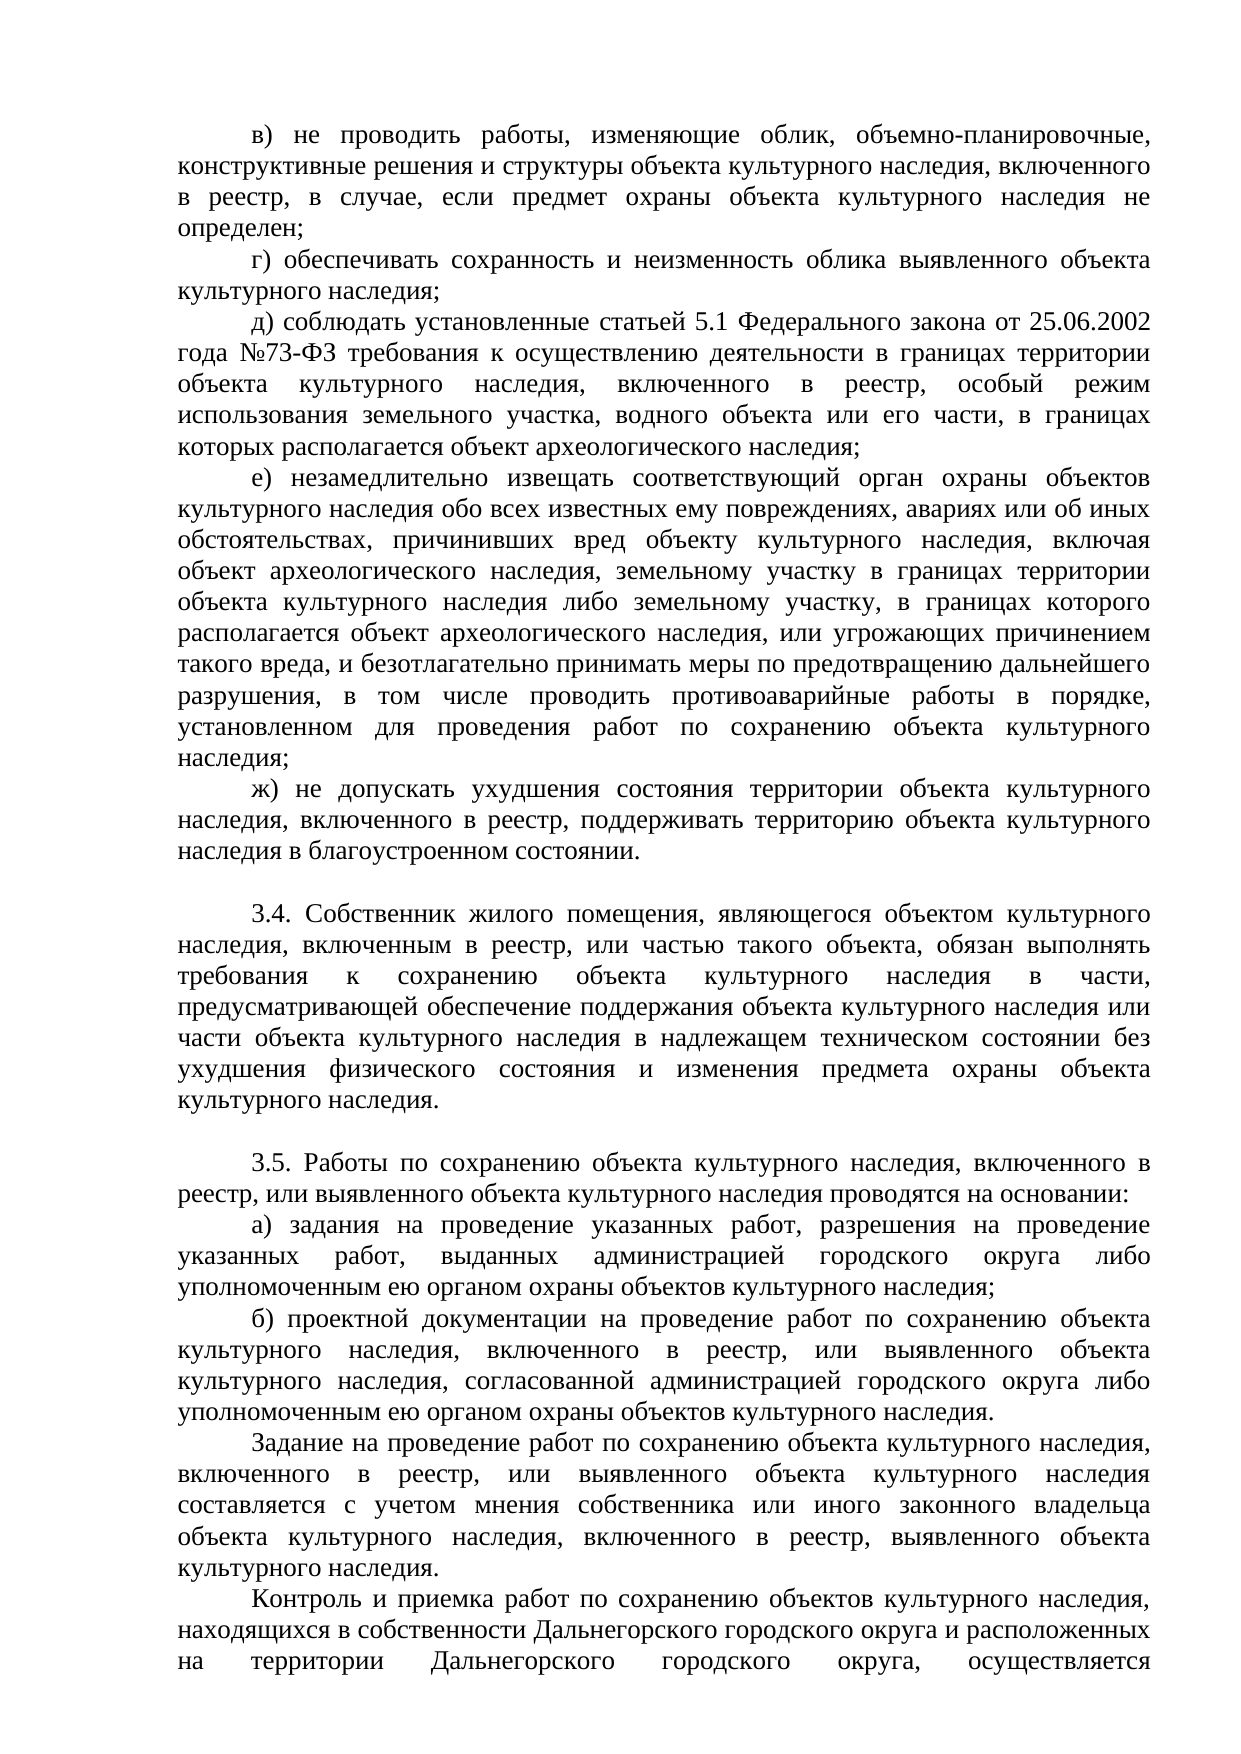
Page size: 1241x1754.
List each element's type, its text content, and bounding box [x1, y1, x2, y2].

text Задание на проведение работ по сохранению объекта культурного наследия, включенного в реестр, или выявленного объекта культурного наследия составляется с учетом мнения собственника или иного законного владельца объекта культурного наследия, включенного в реестр, выявленного объекта культурного наследия. [177, 1426, 1152, 1582]
text 3.4. Собственник жилого помещения, являющегося объектом культурного наследия, включенным в реестр, или частью такого объекта, обязан выполнять требования к сохранению объекта культурного наследия в части, предусматривающей обеспечение поддержания объекта культурного наследия или части объекта культурного наследия в надлежащем техническом состоянии без ухудшения физического состояния и изменения предмета охраны объекта культурного наследия. [177, 897, 1152, 1115]
text 3.5. Работы по сохранению объекта культурного наследия, включенного в реестр, или выявленного объекта культурного наследия проводятся на основании: [177, 1146, 1152, 1208]
text г) обеспечивать сохранность и неизменность облика выявленного объекта культурного наследия; [177, 243, 1152, 305]
text в) не проводить работы, изменяющие облик, объемно-планировочные, конструктивные решения и структуры объекта культурного наследия, включенного в реестр, в случае, если предмет охраны объекта культурного наследия не определен; [177, 118, 1152, 243]
text ж) не допускать ухудшения состояния территории объекта культурного наследия, включенного в реестр, поддерживать территорию объекта культурного наследия в благоустроенном состоянии. [177, 772, 1152, 866]
text б) проектной документации на проведение работ по сохранению объекта культурного наследия, включенного в реестр, или выявленного объекта культурного наследия, согласованной администрацией городского округа либо уполномоченным ею органом охраны объектов культурного наследия. [177, 1302, 1152, 1426]
text е) незамедлительно извещать соответствующий орган охраны объектов культурного наследия обо всех известных ему повреждениях, авариях или об иных обстоятельствах, причинивших вред объекту культурного наследия, включая объект археологического наследия, земельному участку в границах территории объекта культурного наследия либо земельному участку, в границах которого располагается объект археологического наследия, или угрожающих причинением такого вреда, и безотлагательно принимать меры по предотвращению дальнейшего разрушения, в том числе проводить противоаварийные работы в порядке, установленном для проведения работ по сохранению объекта культурного наследия; [177, 461, 1152, 772]
text д) соблюдать установленные статьей 5.1 Федерального закона от 25.06.2002 года №73-ФЗ требования к осуществлению деятельности в границах территории объекта культурного наследия, включенного в реестр, особый режим использования земельного участка, водного объекта или его части, в границах которых располагается объект археологического наследия; [177, 305, 1152, 461]
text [177, 1582, 1152, 1675]
text а) задания на проведение указанных работ, разрешения на проведение указанных работ, выданных администрацией городского округа либо уполномоченным ею органом охраны объектов культурного наследия; [177, 1208, 1152, 1302]
